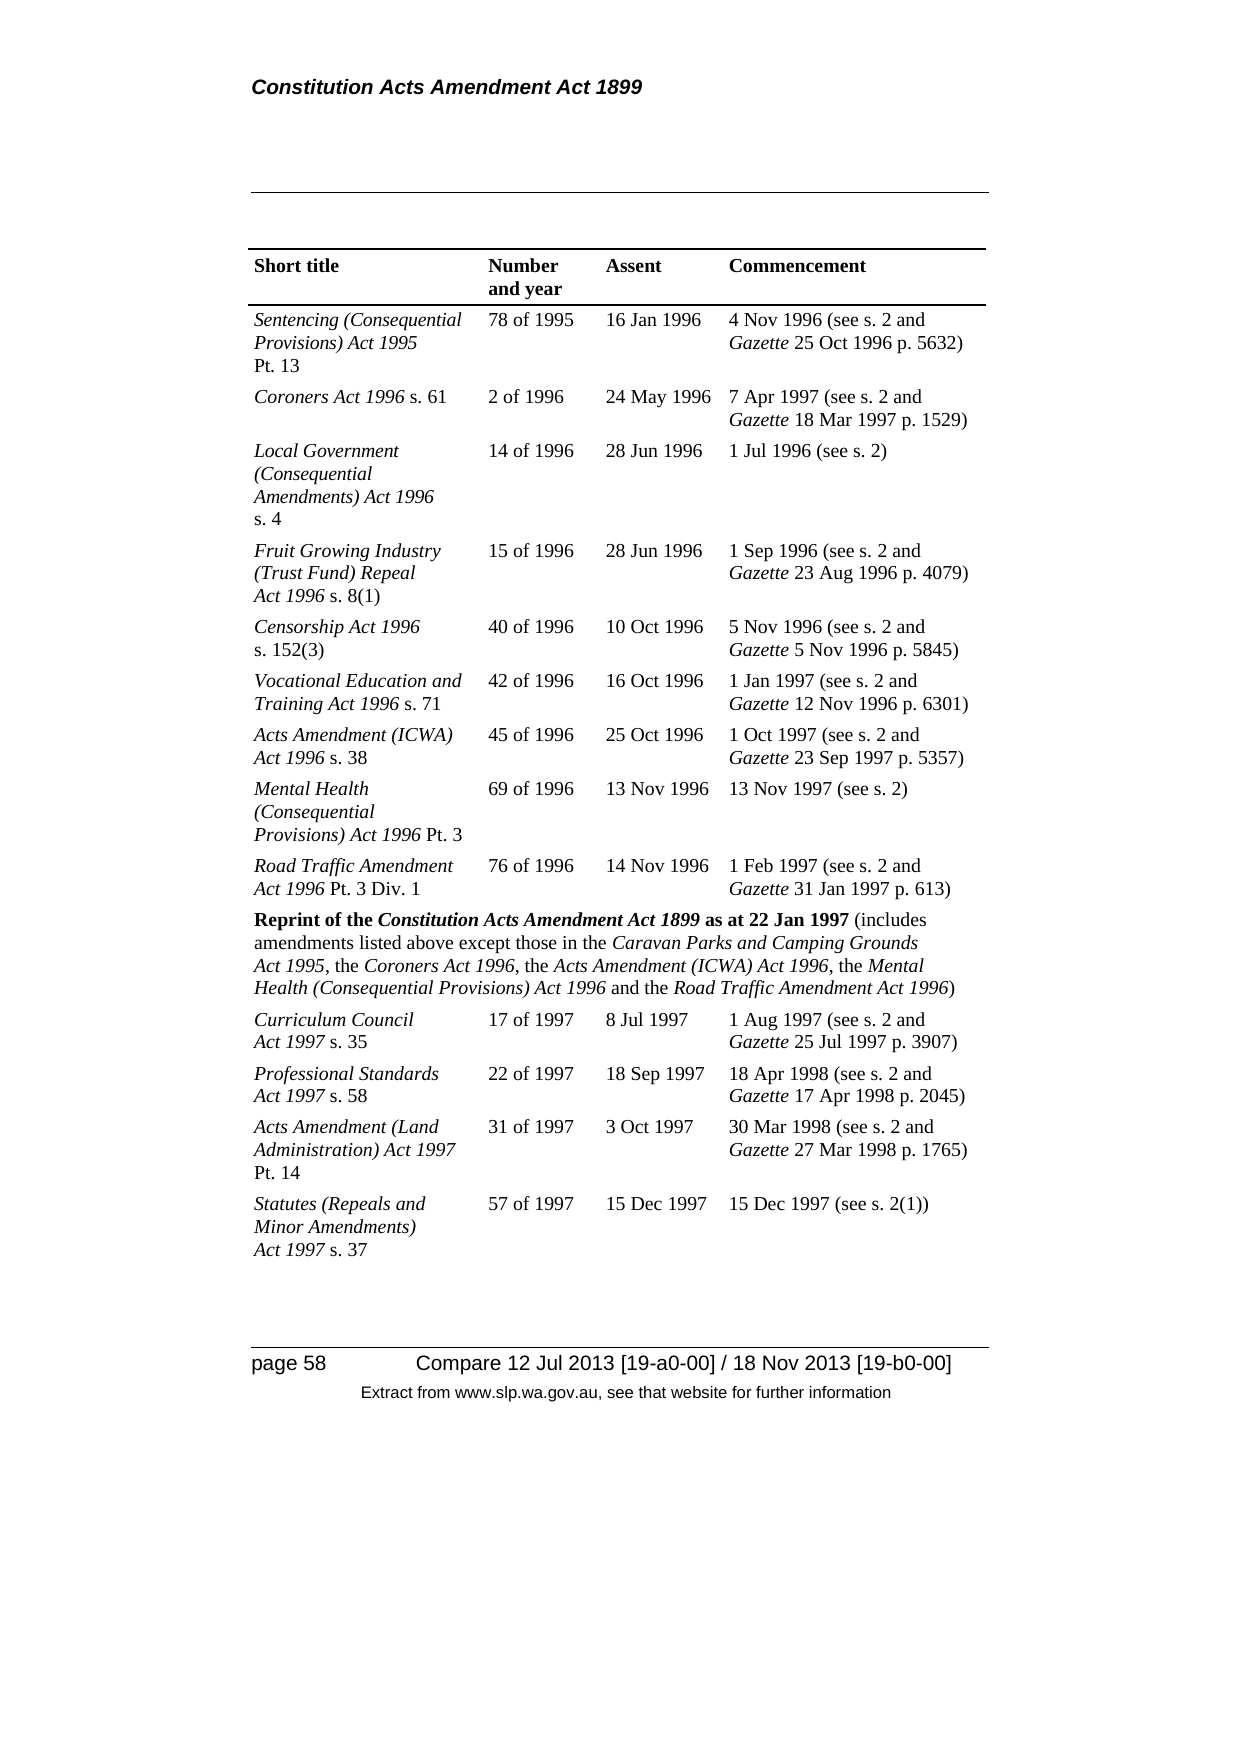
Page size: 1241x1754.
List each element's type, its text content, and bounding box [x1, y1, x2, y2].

table_cell 1 Feb 1997 (see s. 2 and Gazette 31 Jan 1997 p. 613) [723, 850, 986, 904]
table_cell 8 Jul 1997 [600, 1003, 723, 1057]
table_cell Reprint of the Constitution Acts Amendment Act 1899 as at 22 Jan 1997 (includes amendments listed above except those in the Caravan Parks and Camping Grounds Act 1995, the Coroners Act 1996, the Acts Amendment (ICWA) Act 1996, the Mental Health (Consequential Provisions) Act 1996 and the Road Traffic Amendment Act 1996) [248, 904, 986, 1003]
table_cell 24 May 1996 [600, 381, 723, 435]
table_cell Local Government (Consequential Amendments) Act 1996 s. 4 [248, 435, 482, 534]
table_cell 57 of 1997 [482, 1188, 600, 1265]
table_cell Acts Amendment (Land Administration) Act 1997 Pt. 14 [248, 1111, 482, 1188]
table_cell 13 Nov 1997 (see s. 2) [723, 773, 986, 850]
table_cell 45 of 1996 [482, 719, 600, 773]
table_cell 40 of 1996 [482, 611, 600, 665]
table_cell Professional Standards Act 1997 s. 58 [248, 1057, 482, 1111]
table_cell 76 of 1996 [482, 850, 600, 904]
table_cell 14 of 1996 [482, 435, 600, 534]
table_cell Censorship Act 1996 s. 152(3) [248, 611, 482, 665]
table_cell 14 Nov 1996 [600, 850, 723, 904]
table_cell 15 Dec 1997 (see s. 2(1)) [723, 1188, 986, 1265]
table_cell 18 Apr 1998 (see s. 2 and Gazette 17 Apr 1998 p. 2045) [723, 1057, 986, 1111]
table_cell 1 Aug 1997 (see s. 2 and Gazette 25 Jul 1997 p. 3907) [723, 1003, 986, 1057]
table_cell Road Traffic Amendment Act 1996 Pt. 3 Div. 1 [248, 850, 482, 904]
table_cell 16 Oct 1996 [600, 665, 723, 719]
table_cell 78 of 1995 [482, 306, 600, 381]
table_cell 28 Jun 1996 [600, 435, 723, 534]
table_cell 31 of 1997 [482, 1111, 600, 1188]
table_cell 25 Oct 1996 [600, 719, 723, 773]
table_cell Coroners Act 1996 s. 61 [248, 381, 482, 435]
table_cell Sentencing (Consequential Provisions) Act 1995 Pt. 13 [248, 306, 482, 381]
table_cell 1 Oct 1997 (see s. 2 and Gazette 23 Sep 1997 p. 5357) [723, 719, 986, 773]
table_cell 22 of 1997 [482, 1057, 600, 1111]
table_cell 10 Oct 1996 [600, 611, 723, 665]
table_cell 17 of 1997 [482, 1003, 600, 1057]
table_cell 42 of 1996 [482, 665, 600, 719]
table_cell Curriculum Council Act 1997 s. 35 [248, 1003, 482, 1057]
table_cell 5 Nov 1996 (see s. 2 and Gazette 5 Nov 1996 p. 5845) [723, 611, 986, 665]
table_cell 2 of 1996 [482, 381, 600, 435]
table_cell 16 Jan 1996 [600, 306, 723, 381]
table_cell 4 Nov 1996 (see s. 2 and Gazette 25 Oct 1996 p. 5632) [723, 306, 986, 381]
table_cell Vocational Education and Training Act 1996 s. 71 [248, 665, 482, 719]
table_cell 30 Mar 1998 (see s. 2 and Gazette 27 Mar 1998 p. 1765) [723, 1111, 986, 1188]
table_cell 15 of 1996 [482, 534, 600, 611]
table_header Assent [600, 250, 723, 304]
table_header Number and year [482, 250, 600, 304]
table_cell 13 Nov 1996 [600, 773, 723, 850]
table_cell 1 Sep 1996 (see s. 2 and Gazette 23 Aug 1996 p. 4079) [723, 534, 986, 611]
table_cell Mental Health (Consequential Provisions) Act 1996 Pt. 3 [248, 773, 482, 850]
table_cell 15 Dec 1997 [600, 1188, 723, 1265]
table_cell 1 Jan 1997 (see s. 2 and Gazette 12 Nov 1996 p. 6301) [723, 665, 986, 719]
table_cell Acts Amendment (ICWA) Act 1996 s. 38 [248, 719, 482, 773]
table_cell 7 Apr 1997 (see s. 2 and Gazette 18 Mar 1997 p. 1529) [723, 381, 986, 435]
table_cell 28 Jun 1996 [600, 534, 723, 611]
table_cell Statutes (Repeals and Minor Amendments) Act 1997 s. 37 [248, 1188, 482, 1265]
table_header Commencement [723, 250, 986, 304]
table_cell Fruit Growing Industry (Trust Fund) Repeal Act 1996 s. 8(1) [248, 534, 482, 611]
table_header Short title [248, 250, 482, 304]
table_cell 69 of 1996 [482, 773, 600, 850]
table_cell 1 Jul 1996 (see s. 2) [723, 435, 986, 534]
table_cell 18 Sep 1997 [600, 1057, 723, 1111]
table_cell 3 Oct 1997 [600, 1111, 723, 1188]
